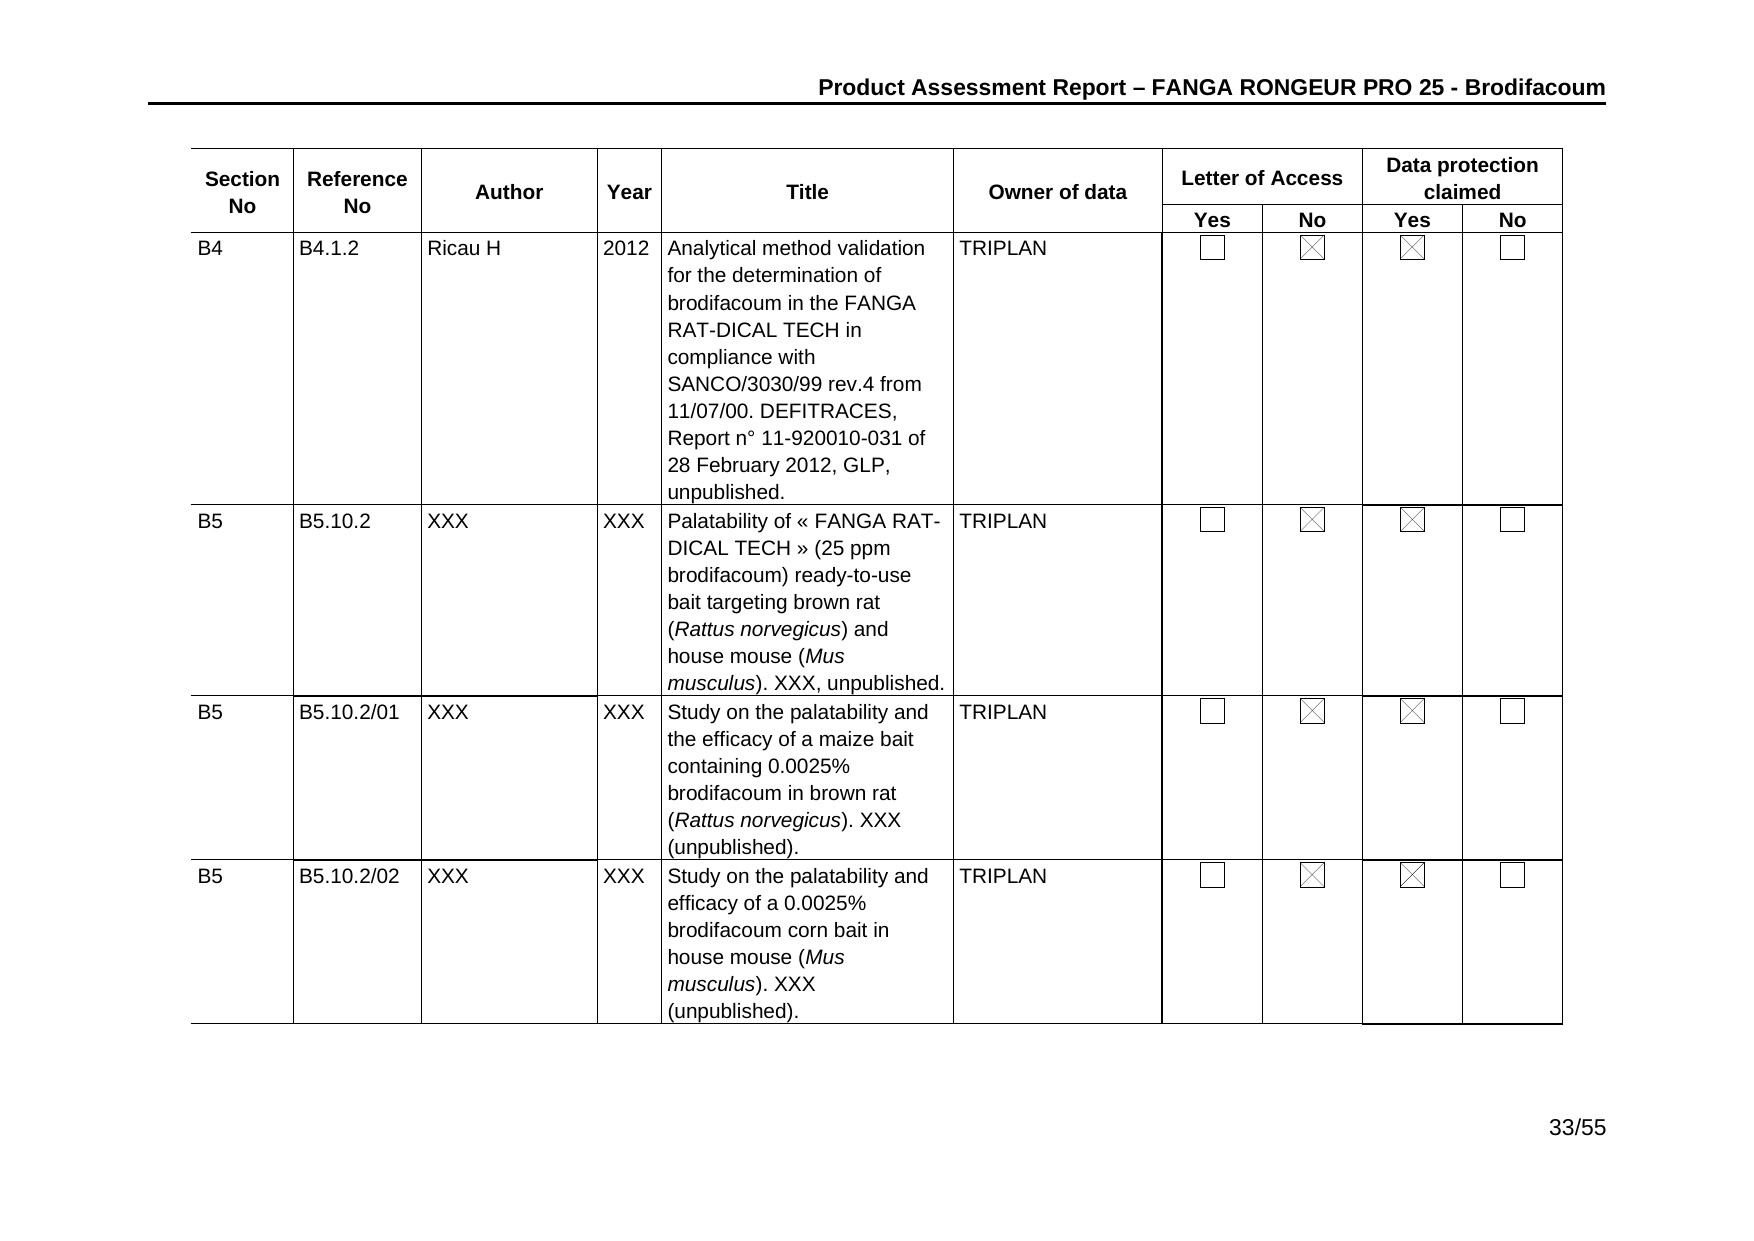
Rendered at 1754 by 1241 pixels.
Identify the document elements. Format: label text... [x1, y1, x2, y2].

table_cell [1263, 505, 1362, 695]
table_header Data protection claimed [1363, 149, 1562, 203]
table_cell [1163, 233, 1262, 504]
table_header Section No [191, 149, 293, 232]
table_header Author [422, 149, 597, 232]
table_cell [1263, 696, 1362, 859]
table_cell XXX [422, 697, 597, 859]
table_cell [1363, 697, 1462, 859]
table_cell XXX [422, 505, 597, 695]
table_header Owner of data [954, 149, 1162, 232]
table_cell XXX [422, 861, 597, 1023]
table_cell B5.10.2/02 [294, 861, 421, 1023]
table_cell [1163, 696, 1262, 859]
table_cell TRIPLAN [954, 696, 1161, 859]
table_cell [1463, 861, 1562, 1023]
table_cell No [1463, 205, 1562, 232]
table_cell [1463, 506, 1562, 695]
table_cell B5.10.2 [294, 505, 421, 695]
table_cell [1163, 860, 1262, 1023]
table_cell XXX [598, 505, 661, 695]
table_cell XXX [598, 860, 661, 1023]
table_header Letter of Access [1163, 149, 1362, 203]
table_header Title [662, 149, 953, 232]
table_header Year [598, 149, 661, 232]
table_cell Yes [1163, 205, 1262, 232]
table_cell [1463, 697, 1562, 859]
table_cell Palatability of « FANGA RAT-DICAL TECH » (25 ppm brodifacoum) ready-to-use bait targeting brown rat (Rattus norvegicus) and house mouse (Mus musculus). XXX, unpublished. [662, 505, 953, 695]
table_cell [1263, 860, 1362, 1023]
table_cell TRIPLAN [954, 505, 1161, 695]
table_cell TRIPLAN [954, 233, 1161, 504]
table_cell No [1263, 205, 1362, 232]
table_cell B5 [191, 696, 293, 859]
table_cell B5.10.2/01 [294, 697, 421, 859]
table_cell Ricau H [422, 233, 597, 504]
table_cell [1263, 233, 1362, 504]
table_cell XXX [598, 696, 661, 859]
table_cell Yes [1363, 205, 1462, 232]
table_cell [1363, 861, 1462, 1023]
table_header Reference No [294, 149, 421, 232]
table_cell B5 [191, 505, 293, 695]
table_cell B4.1.2 [294, 233, 421, 504]
table_cell [1363, 233, 1462, 504]
table_cell Study on the palatability and the efficacy of a maize bait containing 0.0025% brodifacoum in brown rat (Rattus norvegicus). XXX (unpublished). [662, 696, 953, 859]
table_cell [1363, 506, 1462, 695]
table_cell Analytical method validation for the determination of brodifacoum in the FANGA RAT-DICAL TECH in compliance with SANCO/3030/99 rev.4 from 11/07/00. DEFITRACES, Report n° 11-920010-031 of 28 February 2012, GLP, unpublished. [662, 233, 953, 504]
table_cell B4 [191, 233, 293, 504]
table_cell 2012 [598, 233, 661, 504]
table_cell B5 [191, 860, 293, 1023]
table_cell Study on the palatability and efficacy of a 0.0025% brodifacoum corn bait in house mouse (Mus musculus). XXX (unpublished). [662, 860, 953, 1023]
table_cell TRIPLAN [954, 860, 1161, 1023]
table_cell [1463, 233, 1562, 504]
table_cell [1163, 505, 1262, 695]
